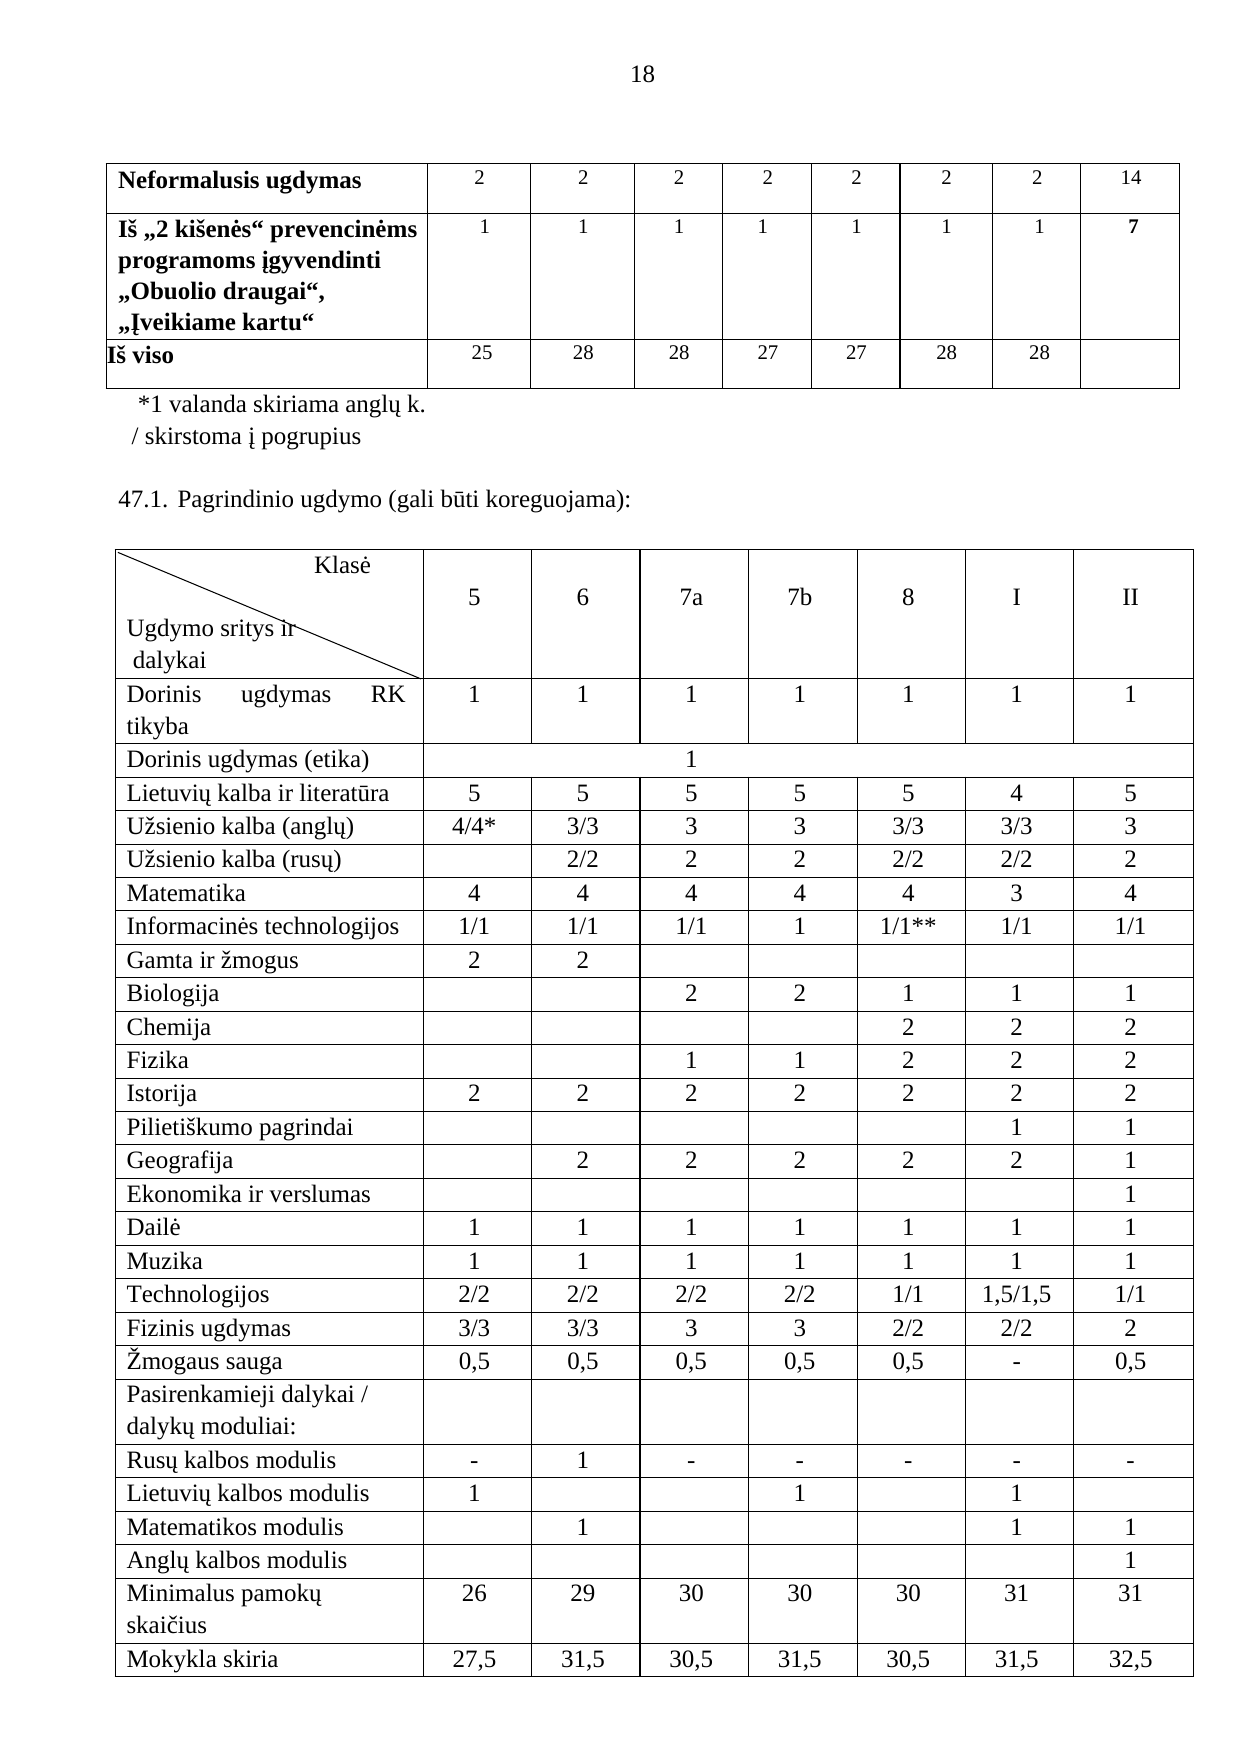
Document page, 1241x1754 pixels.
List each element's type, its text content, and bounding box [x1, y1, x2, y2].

table_cell 1 [1074, 1145, 1193, 1178]
table_cell Iš viso [107, 340, 427, 388]
table_cell - [1074, 1445, 1193, 1477]
table_cell 2 [749, 1079, 857, 1111]
table_cell 1/1 [966, 911, 1073, 944]
table_cell 2 [966, 1079, 1073, 1111]
table_cell 1 [966, 978, 1073, 1011]
table_cell [749, 744, 857, 777]
table_cell 5 [1074, 778, 1193, 810]
table_cell 31,5 [966, 1644, 1073, 1676]
table_cell 3 [1074, 811, 1193, 843]
table_cell 0,5 [1074, 1346, 1193, 1378]
table_cell 2 [428, 164, 530, 212]
table_header 7a [641, 550, 748, 678]
table_cell 31,5 [532, 1644, 639, 1676]
table_cell 30,5 [858, 1644, 965, 1676]
table_cell 1 [966, 1212, 1073, 1245]
table_cell [1074, 1380, 1193, 1444]
table_cell 5 [532, 778, 639, 810]
table_cell 2/2 [532, 1279, 639, 1312]
table_cell Fizinis ugdymas [116, 1313, 423, 1345]
table_cell 26 [424, 1579, 531, 1643]
table_cell Gamta ir žmogus [116, 945, 423, 977]
table_cell [424, 1012, 531, 1044]
table_cell Matematika [116, 878, 423, 910]
list Pagrindinio ugdymo (gali būti koreguojama): [118, 484, 1153, 513]
table_cell Anglų kalbos modulis [116, 1545, 423, 1577]
table_cell 1 [532, 1445, 639, 1477]
table_cell - [749, 1445, 857, 1477]
table_cell 1 [424, 1212, 531, 1245]
table_cell 1 [1074, 1179, 1193, 1211]
table_cell 1 [641, 1045, 748, 1077]
table_cell [424, 1045, 531, 1077]
table_cell 28 [993, 340, 1080, 388]
table_cell 1 [640, 744, 748, 777]
table_cell 4 [858, 878, 965, 910]
table_cell Chemija [116, 1012, 423, 1044]
table_cell [1081, 340, 1179, 388]
table_cell 4 [424, 878, 531, 910]
table_cell [532, 1112, 639, 1144]
table_cell [857, 744, 965, 777]
table_cell 2 [858, 1145, 965, 1178]
table_cell Dorinis ugdymas (etika) [116, 744, 423, 777]
table_cell 1 [749, 911, 857, 944]
table_cell 0,5 [749, 1346, 857, 1378]
table_cell 2 [1074, 1012, 1193, 1044]
table_cell Pilietiškumo pagrindai [116, 1112, 423, 1144]
table_cell Iš „2 kišenės“ prevencinėms programoms įgyvendinti „Obuolio draugai“, „Įveikiame kartu“ [107, 214, 427, 338]
table_cell 27,5 [424, 1644, 531, 1676]
table_cell 2 [901, 164, 992, 212]
table_cell 1 [858, 978, 965, 1011]
table_cell 2 [858, 1079, 965, 1111]
table_cell 3 [966, 878, 1073, 910]
table_cell Dorinis ugdymas RK tikyba [116, 679, 423, 743]
table_cell 2/2 [966, 845, 1073, 877]
table_cell 14 [1081, 164, 1179, 212]
table_cell Užsienio kalba (anglų) [116, 811, 423, 843]
table_cell 1 [1074, 1246, 1193, 1278]
table_cell 1 [858, 679, 965, 743]
table_cell [641, 1545, 748, 1577]
table_cell 2/2 [966, 1313, 1073, 1345]
table_cell 31 [1074, 1579, 1193, 1643]
table_cell 1 [1074, 978, 1193, 1011]
table_cell 2 [424, 1079, 531, 1111]
table_cell - [966, 1346, 1073, 1378]
table_cell 2 [532, 945, 639, 977]
table_cell 4 [532, 878, 639, 910]
table_cell 4 [641, 878, 748, 910]
table_cell 1 [1074, 1512, 1193, 1544]
table_cell 30 [858, 1579, 965, 1643]
table_cell [749, 1179, 857, 1211]
table_cell 2 [812, 164, 899, 212]
table_cell 2 [966, 1045, 1073, 1077]
table_cell [424, 1112, 531, 1144]
table_cell [532, 1478, 639, 1511]
table_cell Geografija [116, 1145, 423, 1178]
table_cell [858, 1112, 965, 1144]
table_cell 25 [428, 340, 530, 388]
table_cell 2 [532, 1145, 639, 1178]
table_cell 3 [641, 1313, 748, 1345]
table_cell [1074, 1478, 1193, 1511]
table_cell 1 [858, 1212, 965, 1245]
table_cell [424, 978, 531, 1011]
table_cell 1 [532, 1512, 639, 1544]
table_cell 27 [812, 340, 899, 388]
table_cell 2 [641, 978, 748, 1011]
table_cell 3 [641, 811, 748, 843]
table_cell 2 [1074, 1045, 1193, 1077]
table_cell Užsienio kalba (rusų) [116, 845, 423, 877]
table_cell 1/1 [1074, 911, 1193, 944]
table_cell Istorija [116, 1079, 423, 1111]
table_cell 1/1 [424, 911, 531, 944]
table_cell Pasirenkamieji dalykai / dalykų moduliai: [116, 1380, 423, 1444]
table_cell 1 [966, 679, 1073, 743]
table_cell 1/1** [858, 911, 965, 944]
table_cell [641, 1478, 748, 1511]
text / skirstoma į pogrupius [131, 421, 1153, 450]
table_cell 1 [424, 1478, 531, 1511]
table_cell [1074, 744, 1193, 777]
table_cell Žmogaus sauga [116, 1346, 423, 1378]
table_header 6 [532, 550, 639, 678]
table_cell 1 [641, 1246, 748, 1278]
table_cell 2 [531, 164, 634, 212]
table_cell 2 [641, 1079, 748, 1111]
table_cell 1 [749, 679, 857, 743]
table_cell 28 [635, 340, 722, 388]
table_cell Ekonomika ir verslumas [116, 1179, 423, 1211]
table_cell [424, 1179, 531, 1211]
table_cell [858, 945, 965, 977]
table_cell 1 [641, 679, 748, 743]
table_cell 2 [757, 164, 811, 212]
table_cell 2 [641, 845, 748, 877]
table_cell 1 [812, 214, 899, 338]
table_cell 30 [749, 1579, 857, 1643]
table_cell 1 [858, 1246, 965, 1278]
table_cell [641, 1179, 748, 1211]
table_cell [532, 1045, 639, 1077]
table_header II [1074, 550, 1193, 678]
table_header Klasė Ugdymo sritys ir dalykai [116, 550, 423, 678]
table_cell [965, 744, 1074, 777]
table_cell Technologijos [116, 1279, 423, 1312]
table_cell 1 [532, 679, 639, 743]
table_cell 7 [1081, 214, 1179, 338]
table_cell 1 [966, 1512, 1073, 1544]
table_cell 3/3 [424, 1313, 531, 1345]
table_cell 2 [993, 164, 1080, 212]
table_cell 3/3 [532, 811, 639, 843]
table_cell 2 [749, 845, 857, 877]
table_cell [723, 214, 757, 338]
table_cell 0,5 [641, 1346, 748, 1378]
table_cell Informacinės technologijos [116, 911, 423, 944]
table_cell 2 [966, 1012, 1073, 1044]
table_cell [749, 1512, 857, 1544]
table_cell 0,5 [424, 1346, 531, 1378]
table_cell Neformalusis ugdymas [107, 164, 427, 212]
table_cell 2 [858, 1045, 965, 1077]
table_cell Matematikos modulis [116, 1512, 423, 1544]
table_cell 1 [531, 214, 634, 338]
table_cell 3/3 [966, 811, 1073, 843]
table_cell [532, 1380, 639, 1444]
table_cell [1074, 945, 1193, 977]
table_cell [641, 1112, 748, 1144]
table_cell 1 [424, 1246, 531, 1278]
table_cell 1 [1074, 679, 1193, 743]
table_cell 1 [532, 1212, 639, 1245]
table_cell Mokykla skiria [116, 1644, 423, 1676]
table_cell 2 [1074, 1313, 1193, 1345]
table_cell Biologija [116, 978, 423, 1011]
table_cell 2/2 [641, 1279, 748, 1312]
table_cell 1 [966, 1112, 1073, 1144]
table_cell 1,5/1,5 [966, 1279, 1073, 1312]
table_header 5 [424, 550, 531, 678]
table_cell 5 [424, 778, 531, 810]
table_cell 2 [858, 1012, 965, 1044]
table_header I [966, 550, 1073, 678]
table_cell [966, 1179, 1073, 1211]
table_cell [966, 1545, 1073, 1577]
table_cell 2 [966, 1145, 1073, 1178]
table_cell Minimalus pamokų skaičius [116, 1579, 423, 1643]
table_cell [858, 1380, 965, 1444]
table_cell 3/3 [532, 1313, 639, 1345]
table_cell 2 [1074, 1079, 1193, 1111]
table_cell 31 [966, 1579, 1073, 1643]
table_cell 0,5 [532, 1346, 639, 1378]
table_cell Lietuvių kalba ir literatūra [116, 778, 423, 810]
table_cell [641, 1380, 748, 1444]
table_header 7b [749, 550, 857, 678]
table_cell - [641, 1445, 748, 1477]
table_cell 2 [1074, 845, 1193, 877]
table_cell 28 [901, 340, 992, 388]
table_cell 1 [757, 214, 811, 338]
table_cell Muzika [116, 1246, 423, 1278]
table_cell [424, 1380, 531, 1444]
table_cell 1/1 [532, 911, 639, 944]
table_cell 3 [749, 1313, 857, 1345]
table_cell [532, 1179, 639, 1211]
table_cell [424, 1145, 531, 1178]
table_cell - [424, 1445, 531, 1477]
table_cell 1 [749, 1045, 857, 1077]
table_cell [858, 1545, 965, 1577]
table_cell [966, 945, 1073, 977]
table_cell 2 [749, 1145, 857, 1178]
table_cell [749, 1545, 857, 1577]
table_cell 30,5 [641, 1644, 748, 1676]
table_cell 31,5 [749, 1644, 857, 1676]
table_cell 1 [424, 679, 531, 743]
table_cell 2 [749, 978, 857, 1011]
table_cell 2/2 [749, 1279, 857, 1312]
table_cell Dailė [116, 1212, 423, 1245]
table_cell 1 [1074, 1112, 1193, 1144]
table_cell 1 [993, 214, 1080, 338]
table_cell [723, 340, 757, 388]
table_cell Fizika [116, 1045, 423, 1077]
table_cell 1 [641, 1212, 748, 1245]
table_cell 3 [749, 811, 857, 843]
table_cell [641, 945, 748, 977]
table_cell [749, 945, 857, 977]
table_cell 2/2 [858, 1313, 965, 1345]
table_cell [749, 1380, 857, 1444]
table_cell 5 [641, 778, 748, 810]
table_cell 1/1 [1074, 1279, 1193, 1312]
table_cell 1 [532, 1246, 639, 1278]
table_cell 4/4* [424, 811, 531, 843]
table_cell 32,5 [1074, 1644, 1193, 1676]
table_cell 4 [966, 778, 1073, 810]
table_cell - [966, 1445, 1073, 1477]
table_cell [424, 1545, 531, 1577]
text *1 valanda skiriama anglų k. [131, 389, 1153, 417]
table_cell 2/2 [858, 845, 965, 877]
table_cell [424, 1512, 531, 1544]
table_cell 1/1 [858, 1279, 965, 1312]
table_cell [966, 1380, 1073, 1444]
table_cell 2 [641, 1145, 748, 1178]
table_cell 2/2 [424, 1279, 531, 1312]
table_cell 2 [532, 1079, 639, 1111]
table_cell [424, 845, 531, 877]
table_cell 28 [531, 340, 634, 388]
table_cell [532, 1545, 639, 1577]
table_cell 5 [749, 778, 857, 810]
table_cell 30 [641, 1579, 748, 1643]
table_cell 2 [424, 945, 531, 977]
table_cell 1 [966, 1478, 1073, 1511]
table_cell Lietuvių kalbos modulis [116, 1478, 423, 1511]
table_cell [641, 1012, 748, 1044]
table_cell 1 [1074, 1545, 1193, 1577]
table_cell 5 [858, 778, 965, 810]
table_cell 27 [757, 340, 811, 388]
table_cell 0,5 [858, 1346, 965, 1378]
table_cell [532, 744, 640, 777]
table_cell 1 [428, 214, 530, 338]
table_cell 29 [532, 1579, 639, 1643]
table_cell 1 [1074, 1212, 1193, 1245]
table_cell 1 [749, 1246, 857, 1278]
table_cell 1 [901, 214, 992, 338]
table_cell [723, 164, 757, 212]
table_cell 1 [749, 1212, 857, 1245]
table_cell [749, 1012, 857, 1044]
table_cell 2/2 [532, 845, 639, 877]
table_cell [641, 1512, 748, 1544]
table_cell - [858, 1445, 965, 1477]
table_cell 1 [966, 1246, 1073, 1278]
table_cell [424, 744, 532, 777]
table_cell 3/3 [858, 811, 965, 843]
table_cell [749, 1112, 857, 1144]
table_cell 4 [1074, 878, 1193, 910]
table_cell [858, 1512, 965, 1544]
table_cell [858, 1179, 965, 1211]
table_cell 1 [749, 1478, 857, 1511]
table_cell 1 [635, 214, 722, 338]
table_cell [858, 1478, 965, 1511]
table_cell Rusų kalbos modulis [116, 1445, 423, 1477]
table_cell 4 [749, 878, 857, 910]
table_cell 1/1 [641, 911, 748, 944]
table_cell [532, 1012, 639, 1044]
table_cell 2 [635, 164, 722, 212]
table_cell [532, 978, 639, 1011]
table_header 8 [858, 550, 965, 678]
